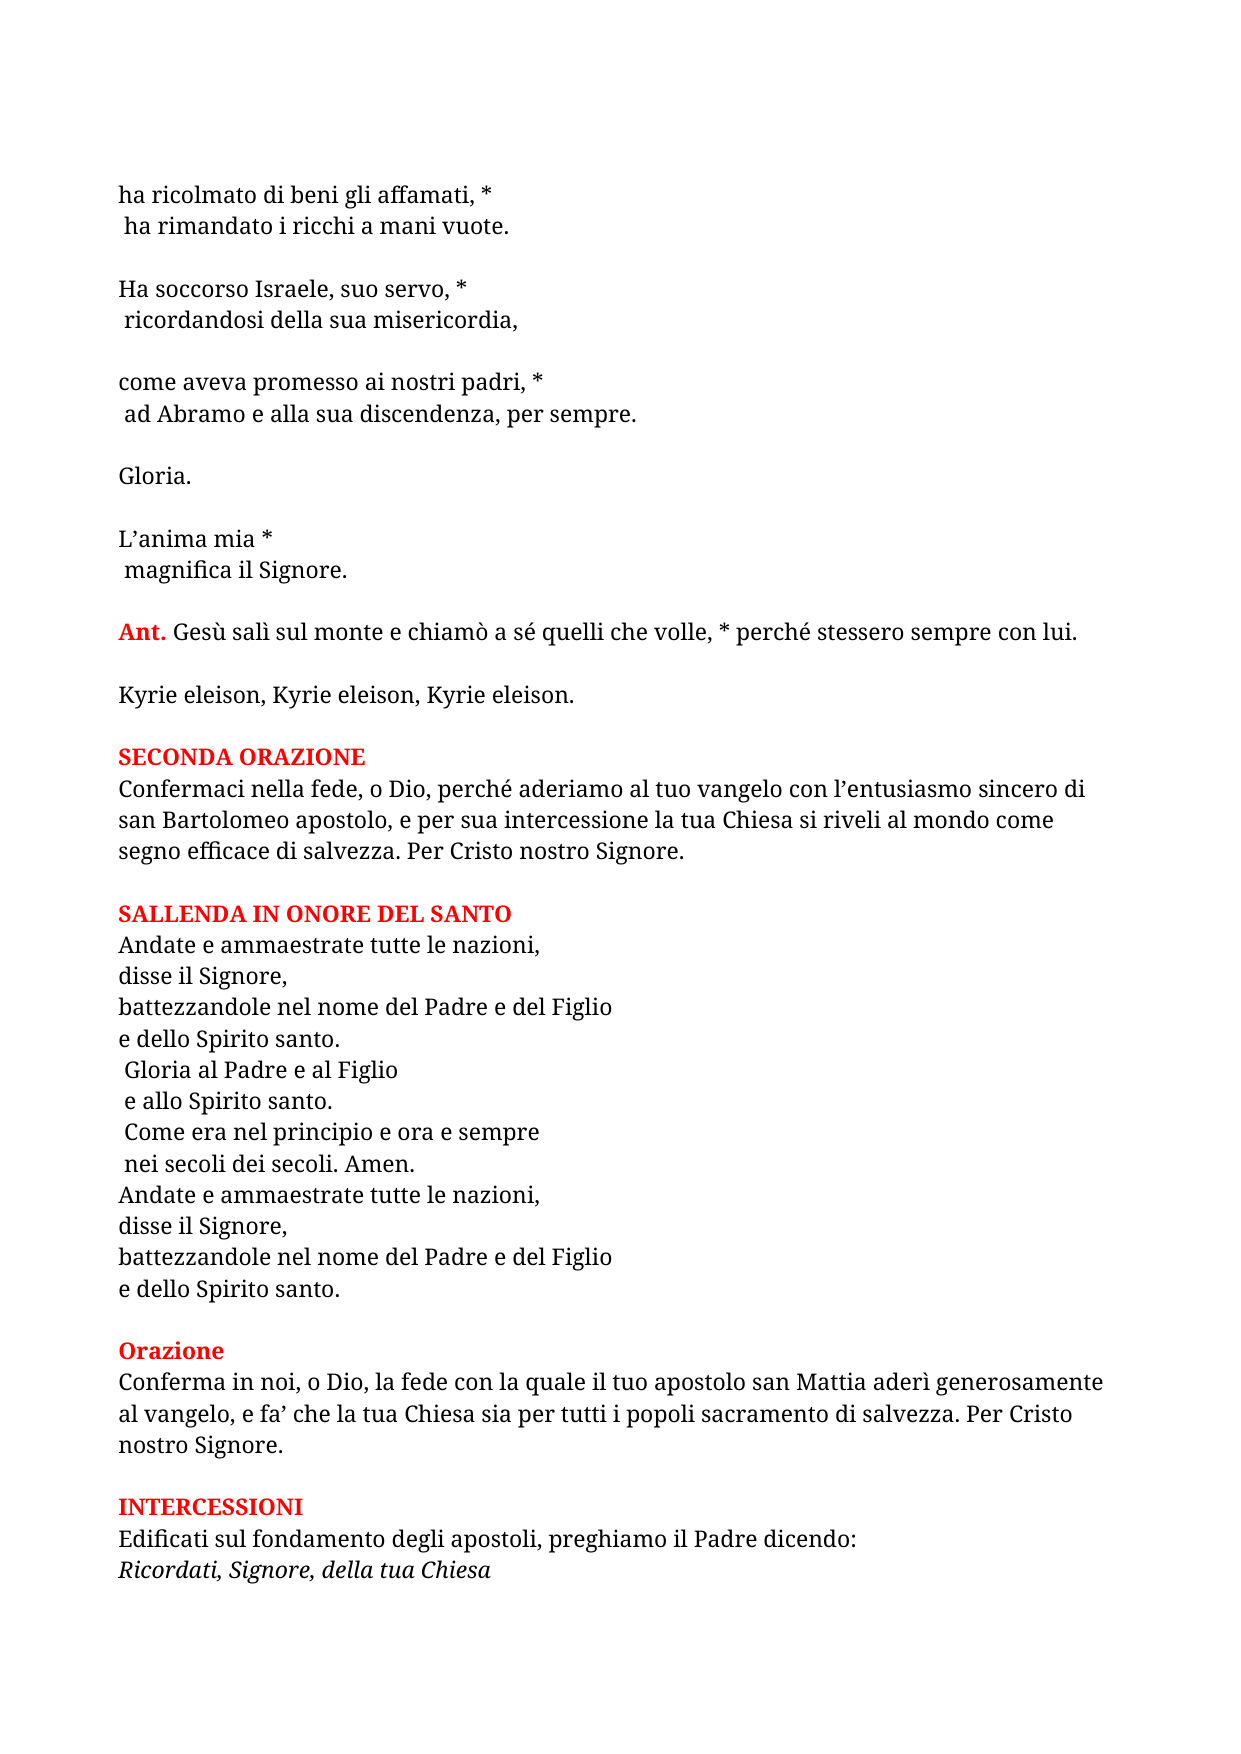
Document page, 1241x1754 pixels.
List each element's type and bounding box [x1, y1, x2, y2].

text [118, 148, 1122, 1616]
